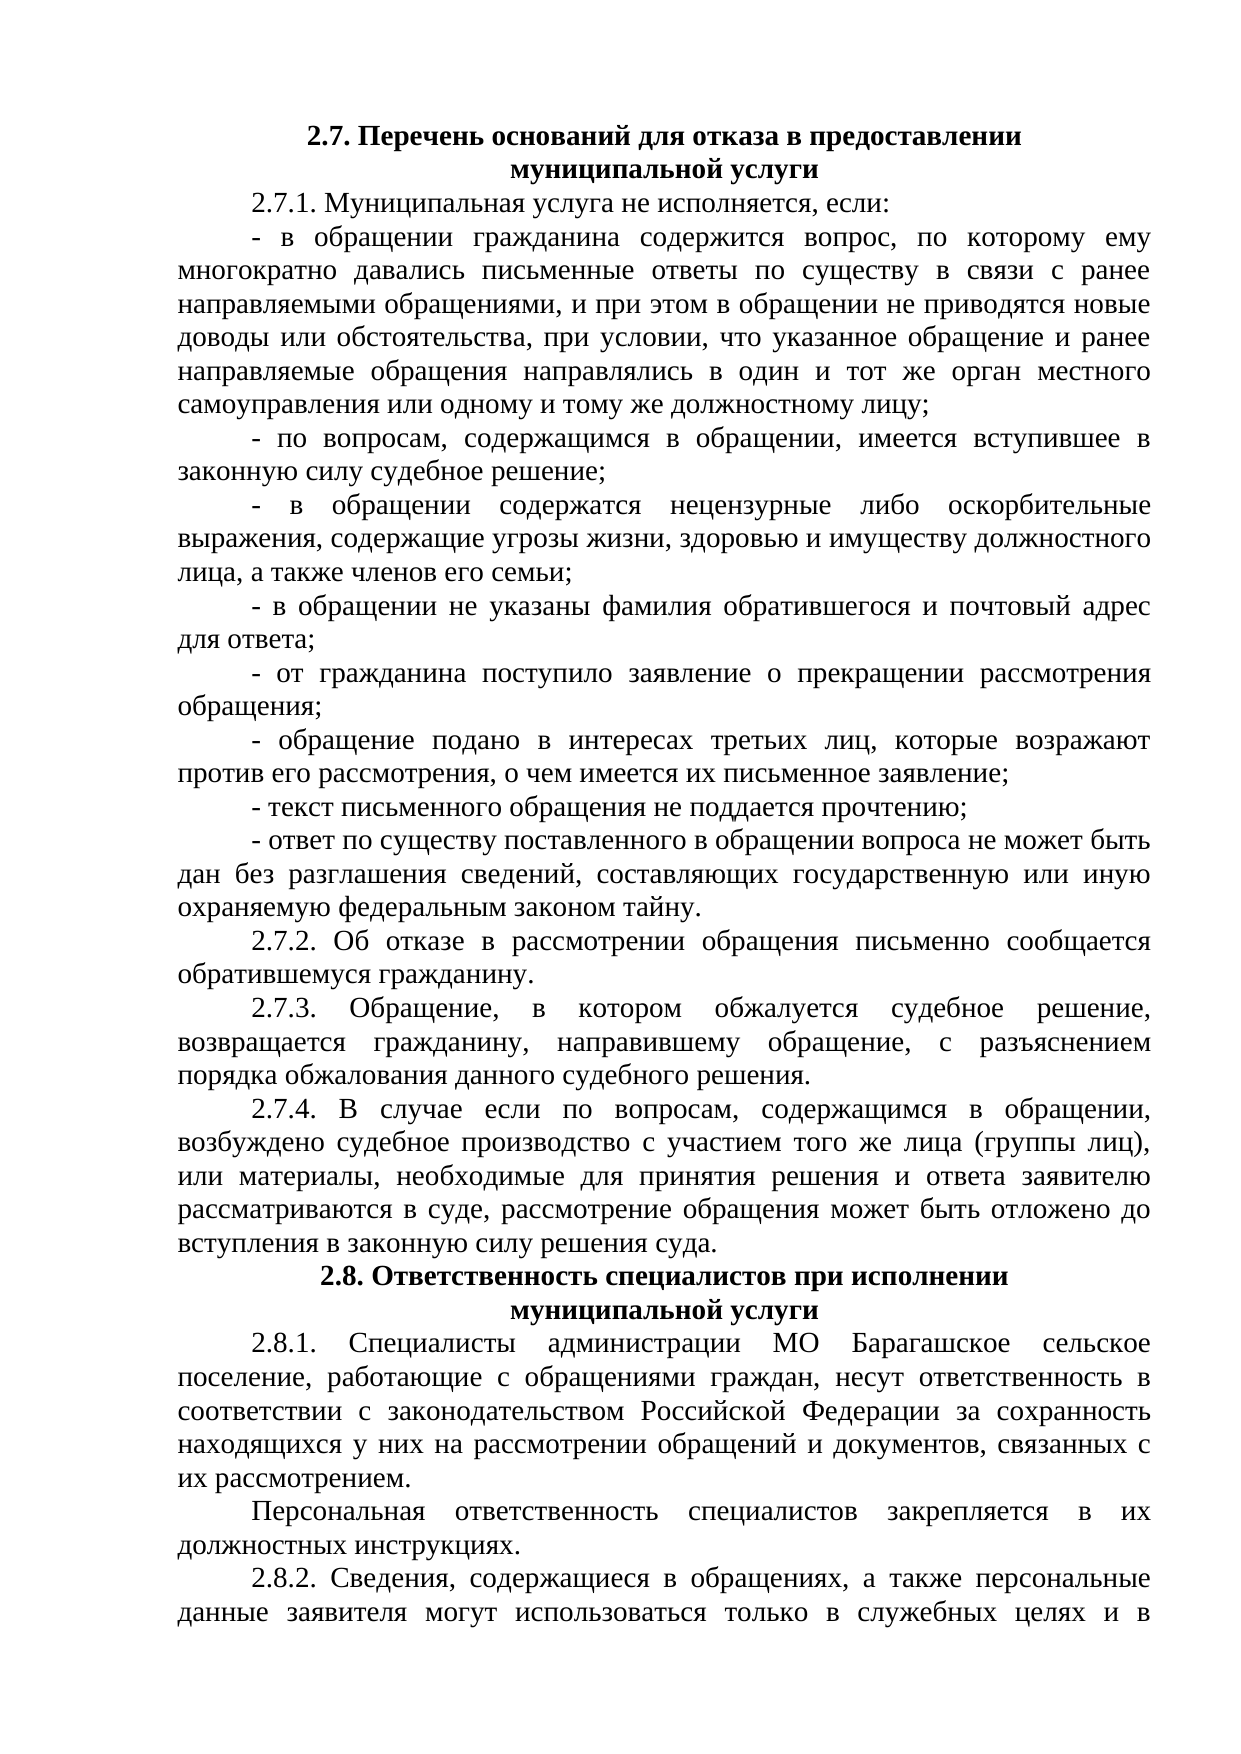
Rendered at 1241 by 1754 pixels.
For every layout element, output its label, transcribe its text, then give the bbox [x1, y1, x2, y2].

text - в обращении гражданина содержится вопрос, по которому ему многократно давались письменные ответы по существу в связи с ранее направляемыми обращениями, и при этом в обращении не приводятся новые доводы или обстоятельства, при условии, что указанное обращение и ранее направляемые обращения направлялись в один и тот же орган местного самоуправления или одному и тому же должностному лицу; [177, 219, 1152, 420]
text 2.7.3. Обращение, в котором обжалуется судебное решение, возвращается гражданину, направившему обращение, с разъяснением порядка обжалования данного судебного решения. [177, 990, 1152, 1091]
text 2.8. Ответственность специалистов при исполнении [177, 1258, 1152, 1292]
text - обращение подано в интересах третьих лиц, которые возражают против его рассмотрения, о чем имеется их письменное заявление; [177, 722, 1152, 789]
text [177, 1560, 1152, 1627]
text 2.8.1. Специалисты администрации МО Барагашское сельское поселение, работающие с обращениями граждан, несут ответственность в соответствии с законодательством Российской Федерации за сохранность находящихся у них на рассмотрении обращений и документов, связанных с их рассмотрением. [177, 1326, 1152, 1493]
text - текст письменного обращения не поддается прочтению; [177, 789, 1152, 822]
text 2.7.2. Об отказе в рассмотрении обращения письменно сообщается обратившемуся гражданину. [177, 923, 1152, 990]
text - в обращении не указаны фамилия обратившегося и почтовый адрес для ответа; [177, 588, 1152, 655]
text - в обращении содержатся нецензурные либо оскорбительные выражения, содержащие угрозы жизни, здоровью и имуществу должностного лица, а также членов его семьи; [177, 487, 1152, 588]
text 2.7.4. В случае если по вопросам, содержащимся в обращении, возбуждено судебное производство с участием того же лица (группы лиц), или материалы, необходимые для принятия решения и ответа заявителю рассматриваются в суде, рассмотрение обращения может быть отложено до вступления в законную силу решения суда. [177, 1091, 1152, 1258]
text - от гражданина поступило заявление о прекращении рассмотрения обращения; [177, 655, 1152, 722]
text 2.7.1. Муниципальная услуга не исполняется, если: [177, 185, 1152, 219]
text - ответ по существу поставленного в обращении вопроса не может быть дан без разглашения сведений, составляющих государственную или иную охраняемую федеральным законом тайну. [177, 822, 1152, 923]
text муниципальной услуги [177, 1292, 1152, 1326]
text - по вопросам, содержащимся в обращении, имеется вступившее в законную силу судебное решение; [177, 420, 1152, 487]
text муниципальной услуги [177, 152, 1152, 185]
text 2.7. Перечень оснований для отказа в предоставлении [177, 118, 1152, 152]
text Персональная ответственность специалистов закрепляется в их должностных инструкциях. [177, 1493, 1152, 1560]
